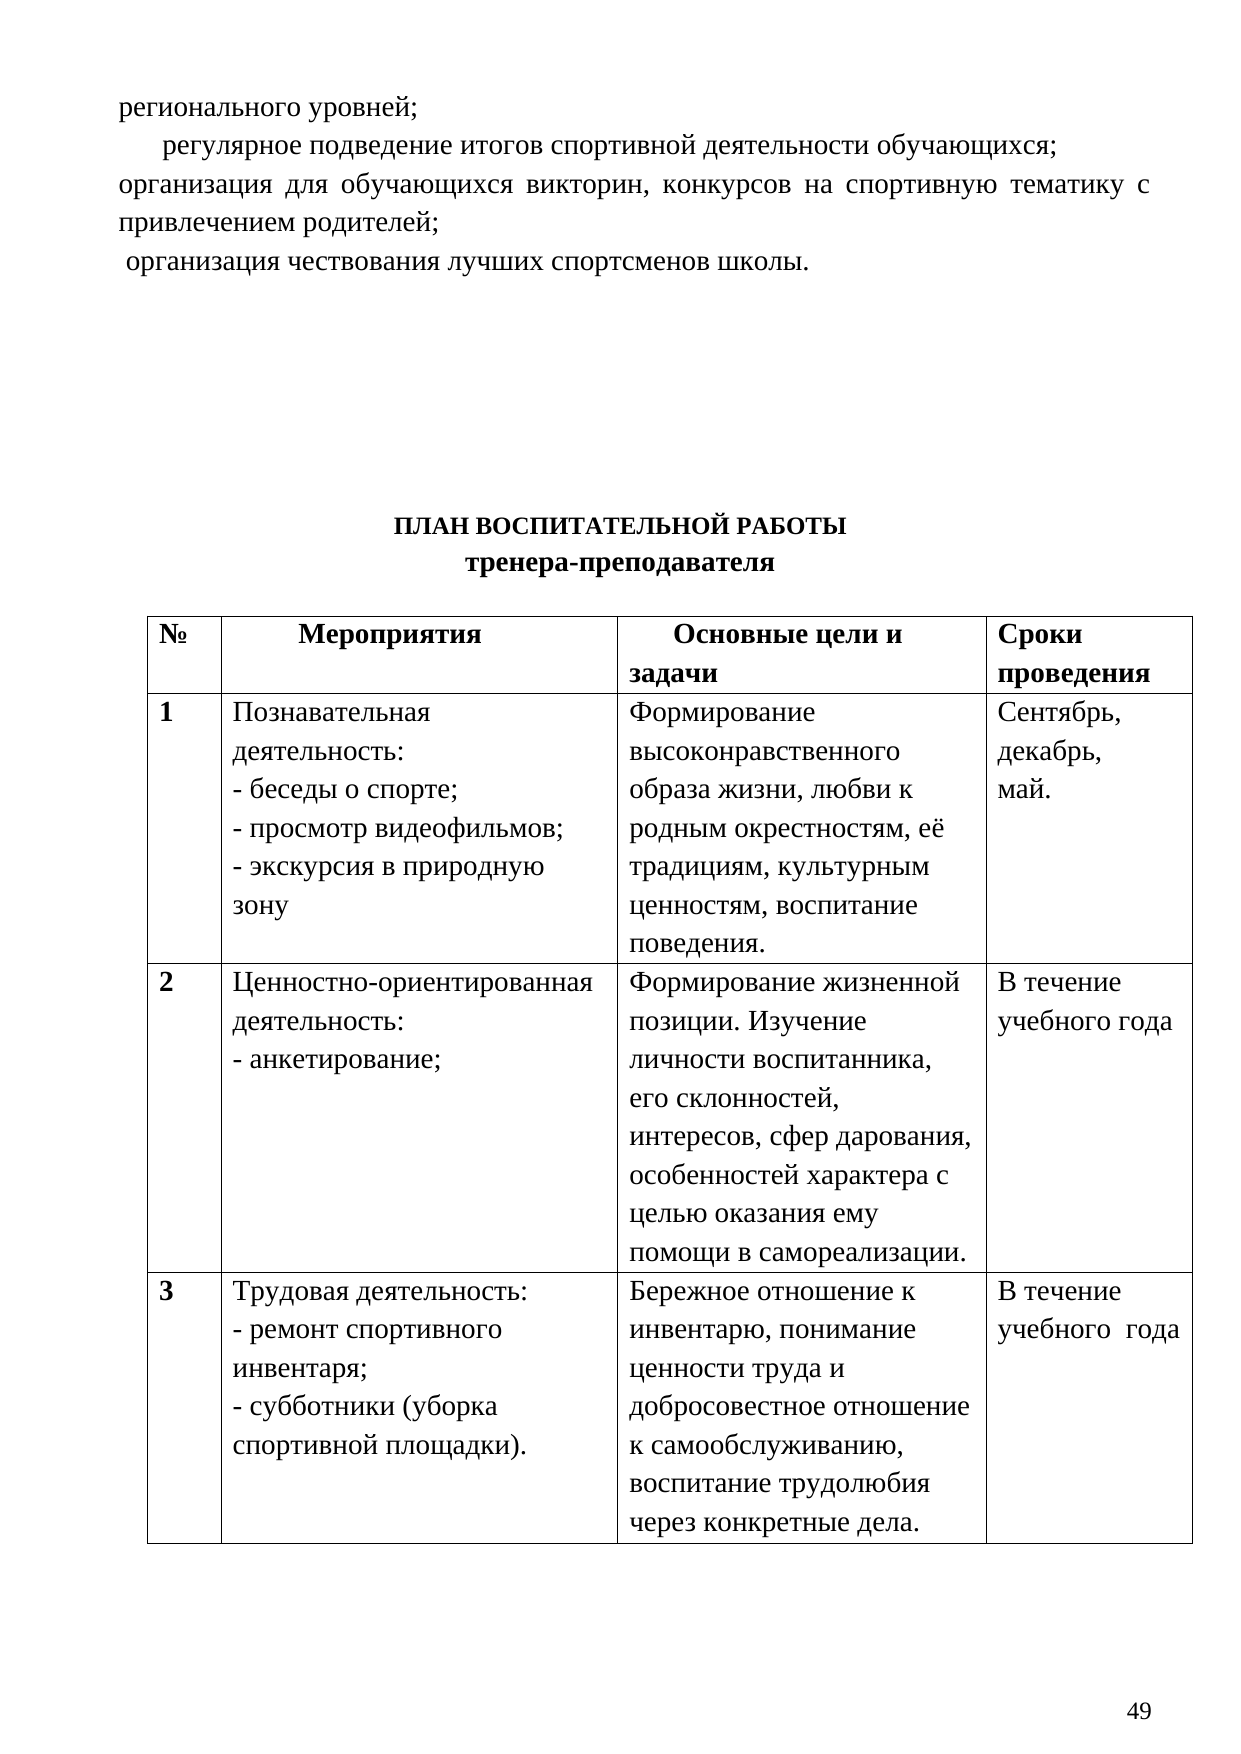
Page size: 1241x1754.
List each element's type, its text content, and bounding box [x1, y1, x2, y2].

table_cell Познавательная деятельность: - беседы о спорте; - просмотр видеофильмов; - экскурсия в природную зону [222, 694, 617, 963]
text организация чествования лучших спортсменов школы. [118, 243, 1152, 276]
table_cell Бережное отношение к инвентарю, понимание ценности труда и добросовестное отношение к самообслуживанию, воспитание трудолюбия через конкретные дела. [618, 1273, 986, 1543]
table_cell Сентябрь, декабрь, май. [987, 694, 1192, 963]
table_cell Формирование жизненной позиции. Изучение личности воспитанника, его склонностей, интересов, сфер дарования, особенностей характера с целью оказания ему помощи в самореализации. [618, 964, 986, 1272]
table_cell 1 [148, 694, 221, 963]
table_header Сроки проведения [987, 617, 1192, 693]
table_header Основные цели и задачи [618, 617, 986, 693]
text ПЛАН ВОСПИТАТЕЛЬНОЙ РАБОТЫ [89, 511, 1152, 539]
text организация для обучающихся викторин, конкурсов на спортивную тематику с привлечением родителей; [118, 166, 1152, 238]
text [118, 89, 1152, 122]
table_header № [148, 617, 221, 693]
table_cell Формирование высоконравственного образа жизни, любви к родным окрестностям, её традициям, культурным ценностям, воспитание поведения. [618, 694, 986, 963]
text тренера-преподавателя [89, 544, 1152, 577]
table_cell 3 [148, 1273, 221, 1543]
table_cell В течение учебного года [987, 964, 1192, 1272]
table_cell 2 [148, 964, 221, 1272]
text регулярное подведение итогов спортивной деятельности обучающихся; [118, 127, 1152, 161]
table_cell Трудовая деятельность: - ремонт спортивного инвентаря; - субботники (уборка спортивной площадки). [222, 1273, 617, 1543]
table_header Мероприятия [222, 617, 617, 693]
table_cell В течение учебного года [987, 1273, 1192, 1543]
table_cell Ценностно-ориентированная деятельность: - анкетирование; [222, 964, 617, 1272]
